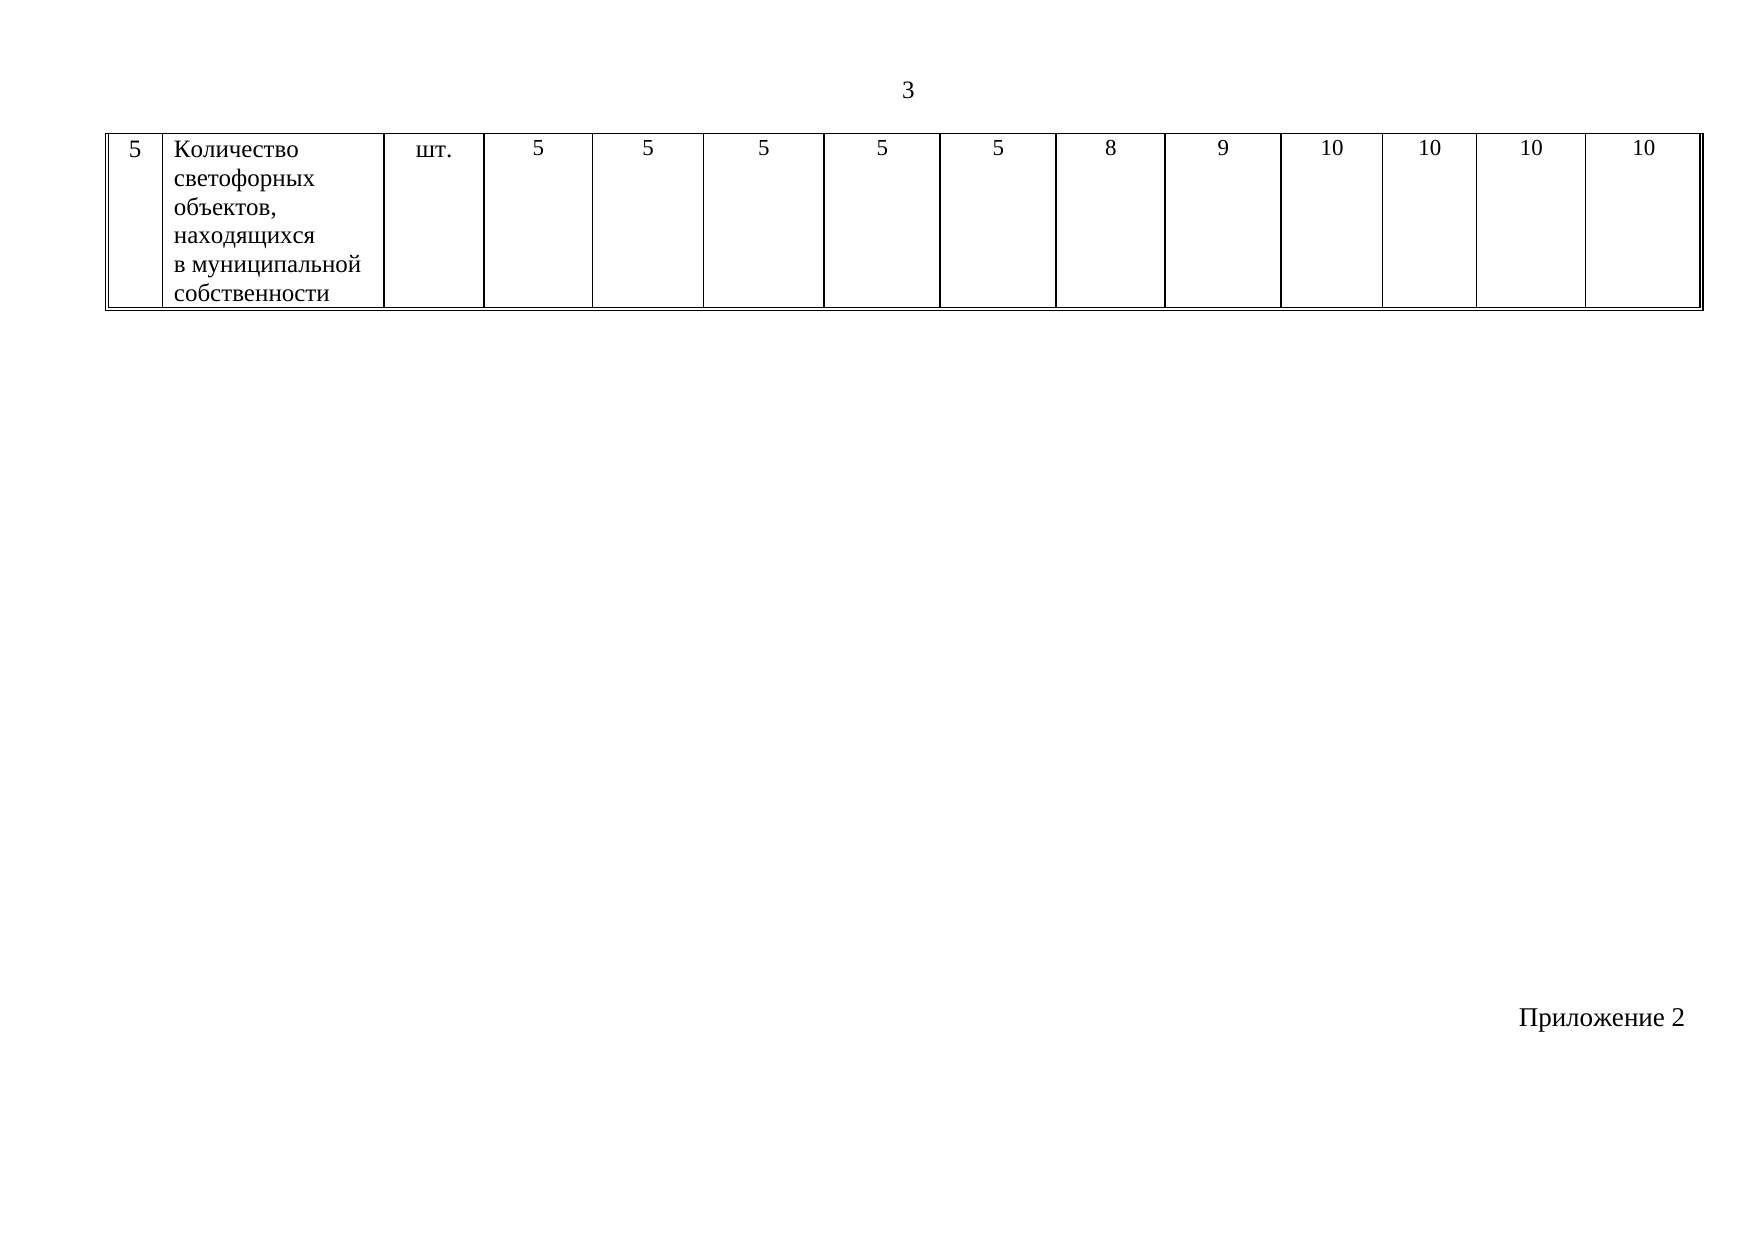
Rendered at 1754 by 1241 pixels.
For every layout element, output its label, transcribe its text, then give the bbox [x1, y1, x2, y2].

table_cell Количество светофорных объектов, находящихся в муниципальной собственности [163, 134, 383, 307]
table_cell 10 [1586, 134, 1699, 307]
table_cell 10 [1477, 134, 1585, 307]
text Приложение 2 [118, 1001, 1685, 1032]
table_cell 10 [1282, 134, 1382, 307]
table_cell шт. [385, 134, 483, 307]
table_cell 5 [704, 134, 823, 307]
table_cell 5 [941, 134, 1055, 307]
table_cell 5 [593, 134, 703, 307]
table_cell 5 [825, 134, 939, 307]
table_cell 10 [1383, 134, 1476, 307]
table_cell 8 [1057, 134, 1164, 307]
table_cell 5 [485, 134, 592, 307]
table_cell 5 [109, 134, 162, 307]
table_cell 9 [1166, 134, 1280, 307]
